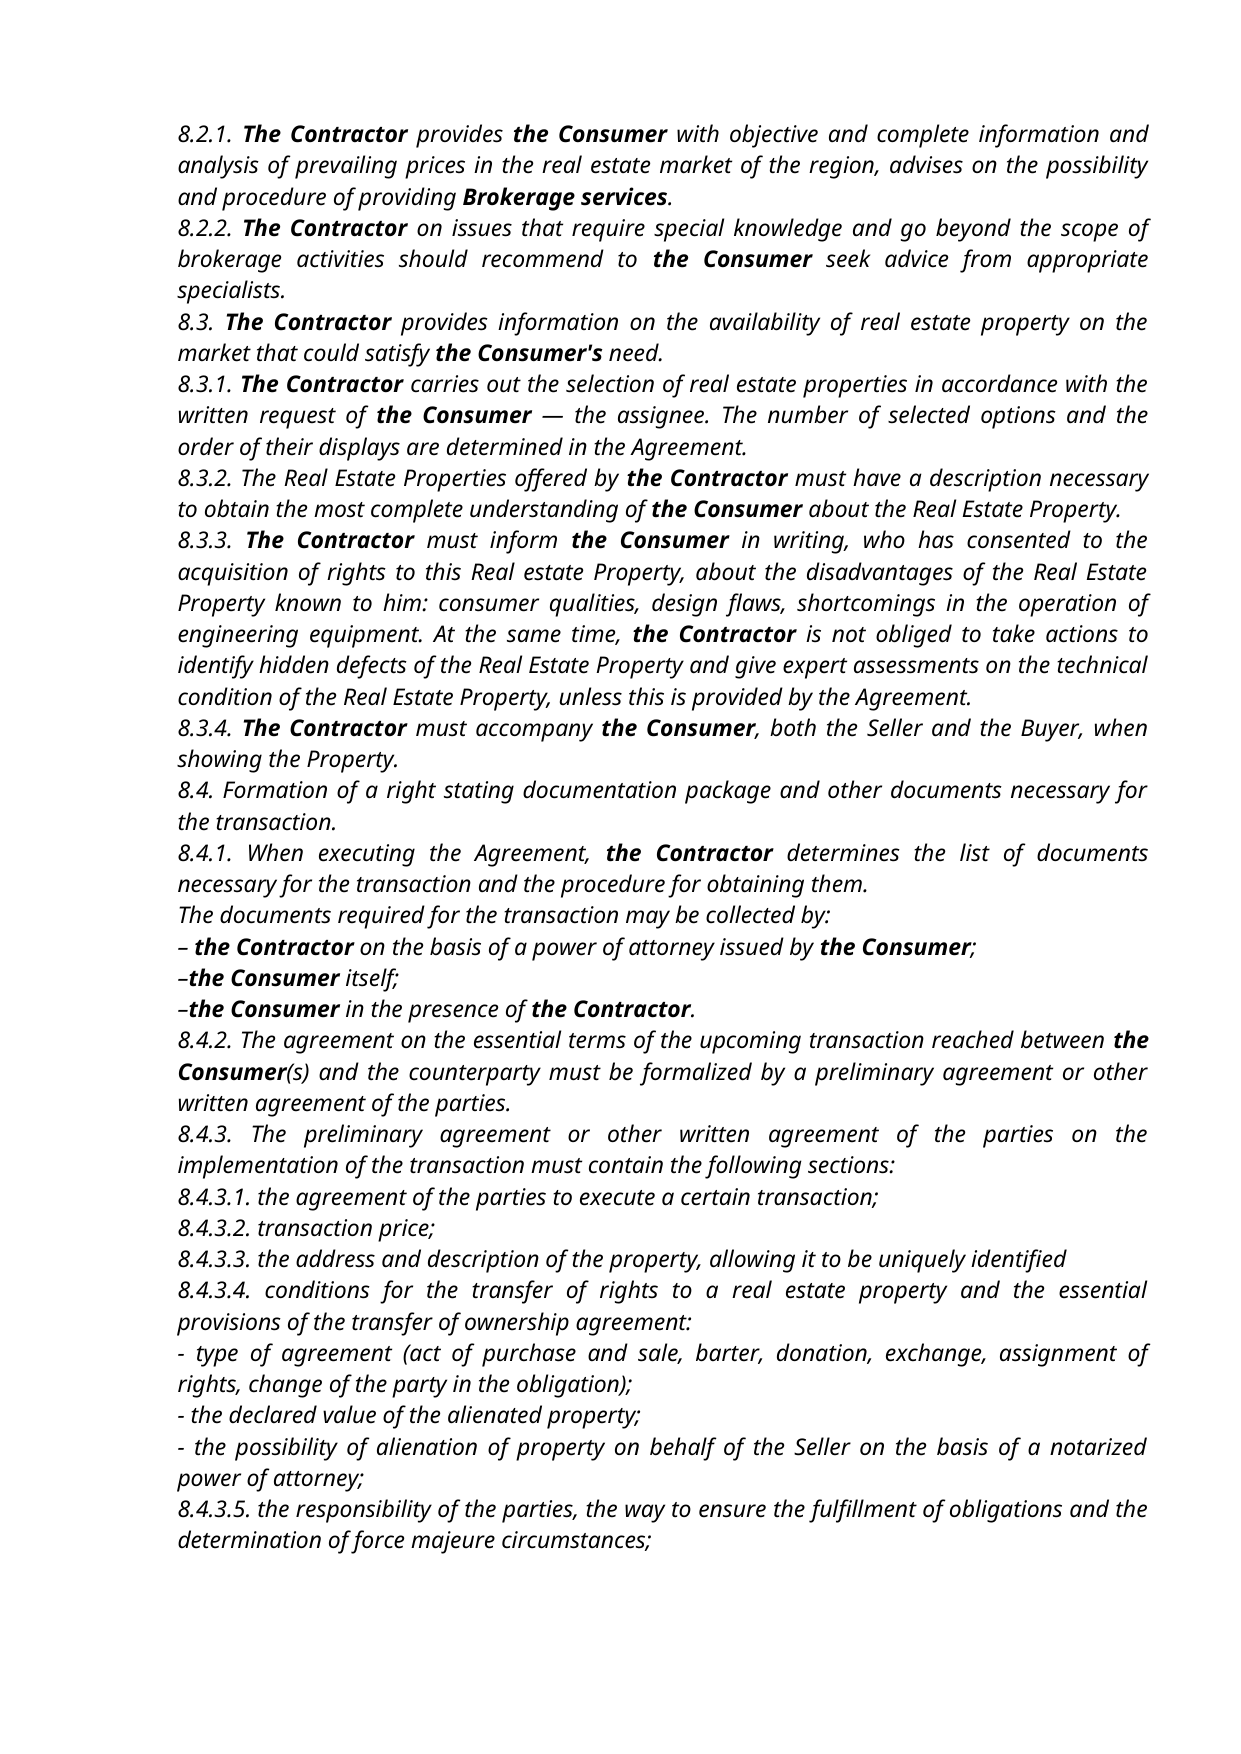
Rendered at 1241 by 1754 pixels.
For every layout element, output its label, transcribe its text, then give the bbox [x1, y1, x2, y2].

text 8.3.2. The Real Estate Properties offered by the Contractor must have a description necessary to obtain the most complete understanding of the Consumer about the Real Estate Property. [177, 462, 1152, 524]
text 8.4.3.4. conditions for the transfer of rights to a real estate property and the essential provisions of the transfer of ownership agreement: [177, 1274, 1152, 1337]
text 8.4. Formation of a right stating documentation package and other documents necessary for the transaction. [177, 774, 1152, 837]
text 8.4.3.2. transaction price; [177, 1212, 1152, 1243]
text 8.4.2. The agreement on the essential terms of the upcoming transaction reached between the Consumer(s) and the counterparty must be formalized by a preliminary agreement or other written agreement of the parties. [177, 1024, 1152, 1118]
text 8.3.1. The Contractor carries out the selection of real estate properties in accordance with the written request of the Consumer — the assignee. The number of selected options and the order of their displays are determined in the Agreement. [177, 368, 1152, 462]
text - the declared value of the alienated property; [177, 1399, 1152, 1431]
text 8.4.1. When executing the Agreement, the Contractor determines the list of documents necessary for the transaction and the procedure for obtaining them. [177, 837, 1152, 899]
text - type of agreement (act of purchase and sale, barter, donation, exchange, assignment of rights, change of the party in the obligation); [177, 1337, 1152, 1399]
text 8.3.3. The Contractor must inform the Consumer in writing, who has consented to the acquisition of rights to this Real estate Property, about the disadvantages of the Real Estate Property known to him: consumer qualities, design flaws, shortcomings in the operation of engineering equipment. At the same time, the Contractor is not obliged to take actions to identify hidden defects of the Real Estate Property and give expert assessments on the technical condition of the Real Estate Property, unless this is provided by the Agreement. [177, 524, 1152, 712]
text 8.2.2. The Contractor on issues that require special knowledge and go beyond the scope of brokerage activities should recommend to the Consumer seek advice from appropriate specialists. [177, 212, 1152, 306]
text 8.4.3.1. the agreement of the parties to execute a certain transaction; [177, 1181, 1152, 1212]
text – the Contractor on the basis of a power of attorney issued by the Consumer; [177, 931, 1152, 962]
text 8.4.3. The preliminary agreement or other written agreement of the parties on the implementation of the transaction must contain the following sections: [177, 1118, 1152, 1181]
text –the Consumer itself; [177, 962, 1152, 993]
text 8.2.1. The Contractor provides the Consumer with objective and complete information and analysis of prevailing prices in the real estate market of the region, advises on the possibility and procedure of providing Brokerage services. [177, 118, 1152, 212]
text 8.3.4. The Contractor must accompany the Consumer, both the Seller and the Buyer, when showing the Property. [177, 712, 1152, 774]
text The documents required for the transaction may be collected by: [177, 899, 1152, 931]
text 8.4.3.3. the address and description of the property, allowing it to be uniquely identified [177, 1243, 1152, 1274]
text –the Consumer in the presence of the Contractor. [177, 993, 1152, 1024]
text - the possibility of alienation of property on behalf of the Seller on the basis of a notarized power of attorney; [177, 1431, 1152, 1493]
text 8.3. The Contractor provides information on the availability of real estate property on the market that could satisfy the Consumer's need. [177, 306, 1152, 368]
text 8.4.3.5. the responsibility of the parties, the way to ensure the fulfillment of obligations and the determination of force majeure circumstances; [177, 1493, 1152, 1556]
